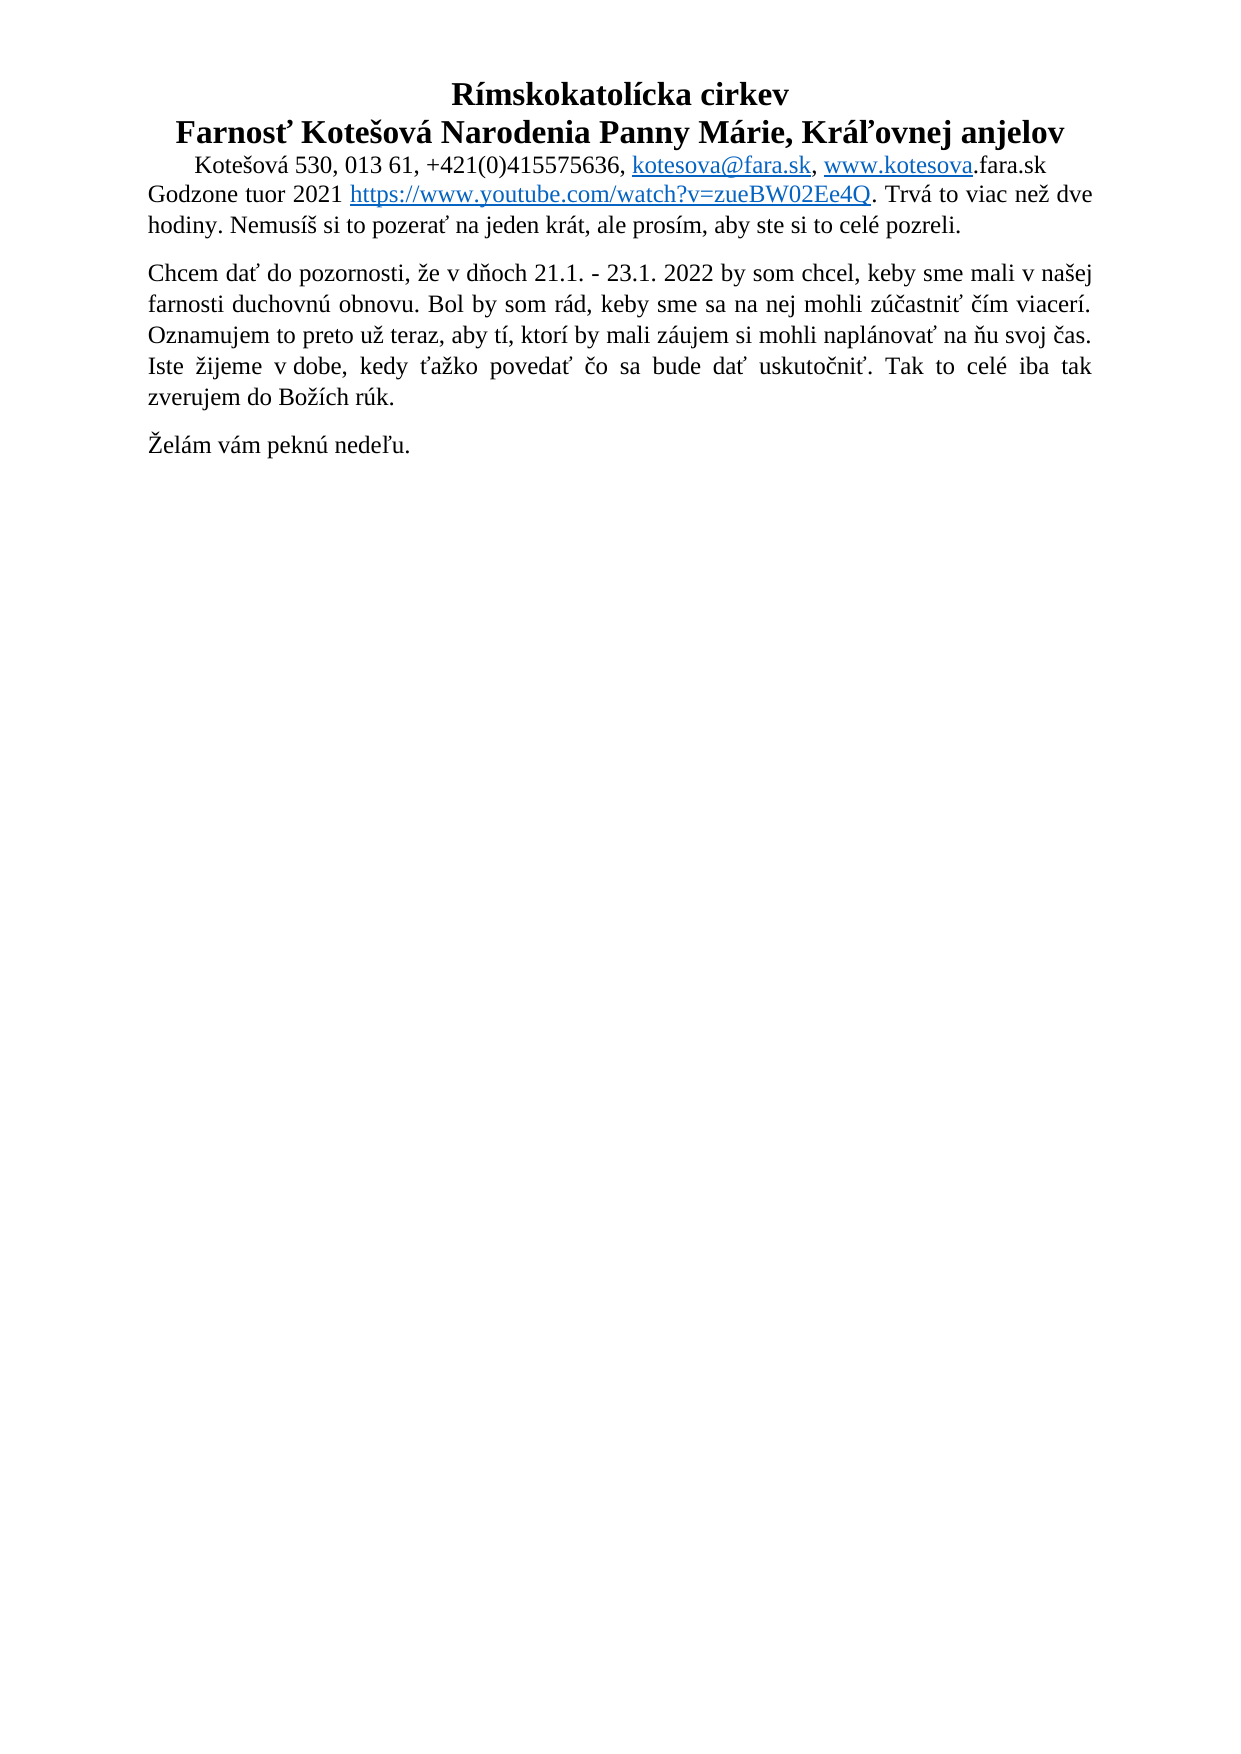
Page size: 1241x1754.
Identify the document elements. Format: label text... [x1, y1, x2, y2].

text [148, 179, 1093, 239]
text Chcem dať do pozornosti, že v dňoch 21.1. - 23.1. 2022 by som chcel, keby sme mali v našej farnosti duchovnú obnovu. Bol by som rád, keby sme sa na nej mohli zúčastniť čím viacerí. Oznamujem to preto už teraz, aby tí, ktorí by mali záujem si mohli naplánovať na ňu svoj čas. Iste žijeme v dobe, kedy ťažko povedať čo sa bude dať uskutočniť. Tak to celé iba tak zverujem do Božích rúk. [148, 258, 1093, 411]
text Želám vám peknú nedeľu. [148, 430, 1093, 458]
